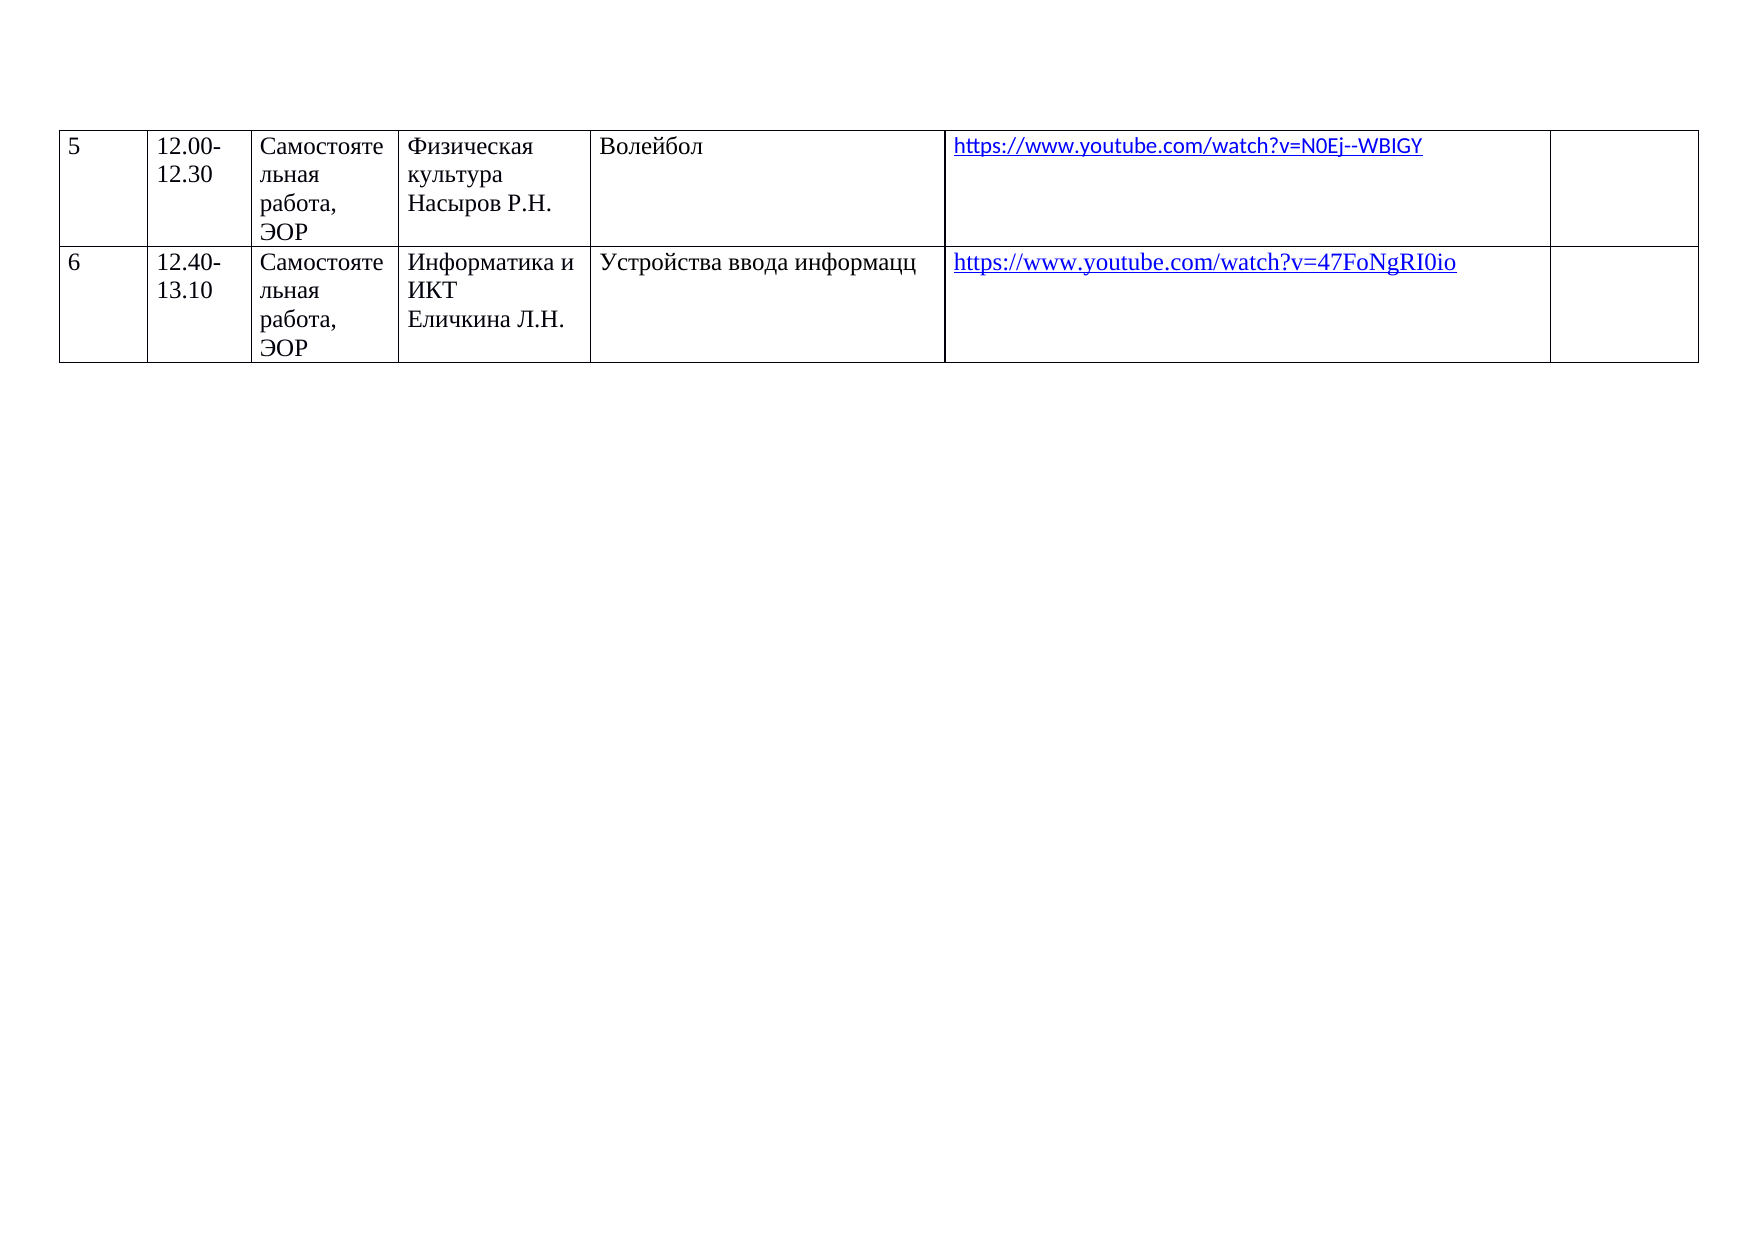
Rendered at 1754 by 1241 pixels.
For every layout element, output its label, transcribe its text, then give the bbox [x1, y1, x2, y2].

table_cell 5 [60, 131, 147, 246]
table_cell [1551, 247, 1698, 362]
table_cell Физическая культура Насыров Р.Н. [399, 131, 590, 246]
table_cell Устройства ввода информацц [591, 247, 944, 362]
table_cell 12.00-12.30 [148, 131, 251, 246]
table_cell Волейбол [591, 131, 944, 246]
table_cell Информатика и ИКТ Еличкина Л.Н. [399, 247, 590, 362]
table_cell 12.40-13.10 [148, 247, 251, 362]
table_cell 6 [60, 247, 147, 362]
table_cell https://www.youtube.com/watch?v=N0Ej--WBIGY [946, 131, 1550, 246]
table_cell [1551, 131, 1698, 246]
table_cell https://www.youtube.com/watch?v=47FoNgRI0io [946, 247, 1550, 362]
table_cell Самостоятельная работа, ЭОР [252, 131, 398, 246]
table_cell Самостоятельная работа, ЭОР [252, 247, 398, 362]
